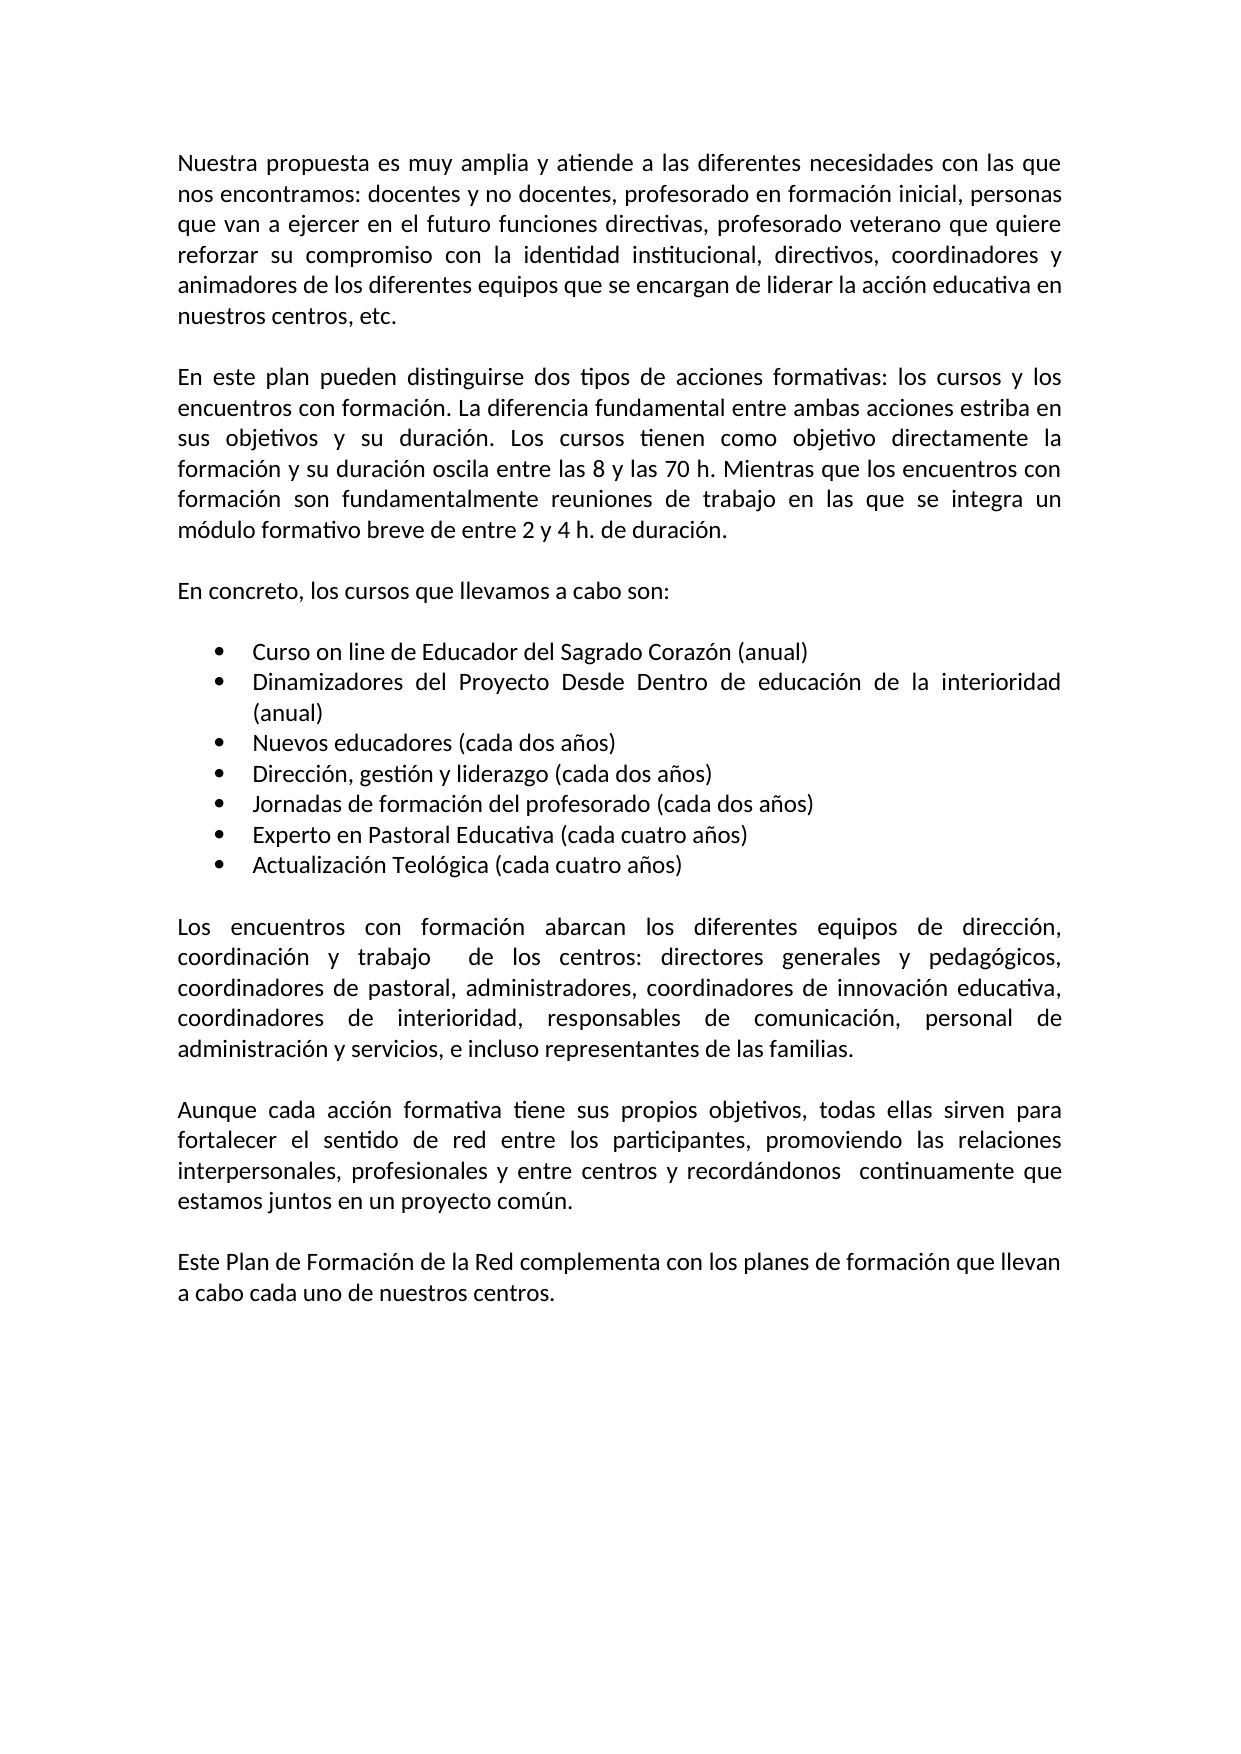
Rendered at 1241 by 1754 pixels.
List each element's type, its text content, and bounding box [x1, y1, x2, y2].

list Curso on line de Educador del Sagrado Corazón (anual) [215, 636, 1063, 666]
list Actualización Teológica (cada cuatro años) [215, 849, 1063, 880]
list Jornadas de formación del profesorado (cada dos años) [215, 788, 1063, 819]
text En concreto, los cursos que llevamos a cabo son: [177, 575, 1063, 605]
text En este plan pueden distinguirse dos tipos de acciones formativas: los cursos y los encuentros con formación. La diferencia fundamental entre ambas acciones estriba en sus objetivos y su duración. Los cursos tienen como objetivo directamente la formación y su duración oscila entre las 8 y las 70 h. Mientras que los encuentros con formación son fundamentalmente reuniones de trabajo en las que se integra un módulo formativo breve de entre 2 y 4 h. de duración. [177, 361, 1063, 544]
text Nuestra propuesta es muy amplia y atiende a las diferentes necesidades con las que nos encontramos: docentes y no docentes, profesorado en formación inicial, personas que van a ejercer en el futuro funciones directivas, profesorado veterano que quiere reforzar su compromiso con la identidad institucional, directivos, coordinadores y animadores de los diferentes equipos que se encargan de liderar la acción educativa en nuestros centros, etc. [177, 148, 1063, 331]
text Aunque cada acción formativa tiene sus propios objetivos, todas ellas sirven para fortalecer el sentido de red entre los participantes, promoviendo las relaciones interpersonales, profesionales y entre centros y recordándonos continuamente que estamos juntos en un proyecto común. [177, 1094, 1063, 1216]
text Los encuentros con formación abarcan los diferentes equipos de dirección, coordinación y trabajo de los centros: directores generales y pedagógicos, coordinadores de pastoral, administradores, coordinadores de innovación educativa, coordinadores de interioridad, responsables de comunicación, personal de administración y servicios, e incluso representantes de las familias. [177, 911, 1063, 1063]
list Dirección, gestión y liderazgo (cada dos años) [215, 758, 1063, 788]
list Nuevos educadores (cada dos años) [215, 727, 1063, 758]
text Este Plan de Formación de la Red complementa con los planes de formación que llevan a cabo cada uno de nuestros centros. [177, 1246, 1063, 1307]
list Experto en Pastoral Educativa (cada cuatro años) [215, 819, 1063, 849]
list Dinamizadores del Proyecto Desde Dentro de educación de la interioridad (anual) [215, 666, 1063, 727]
